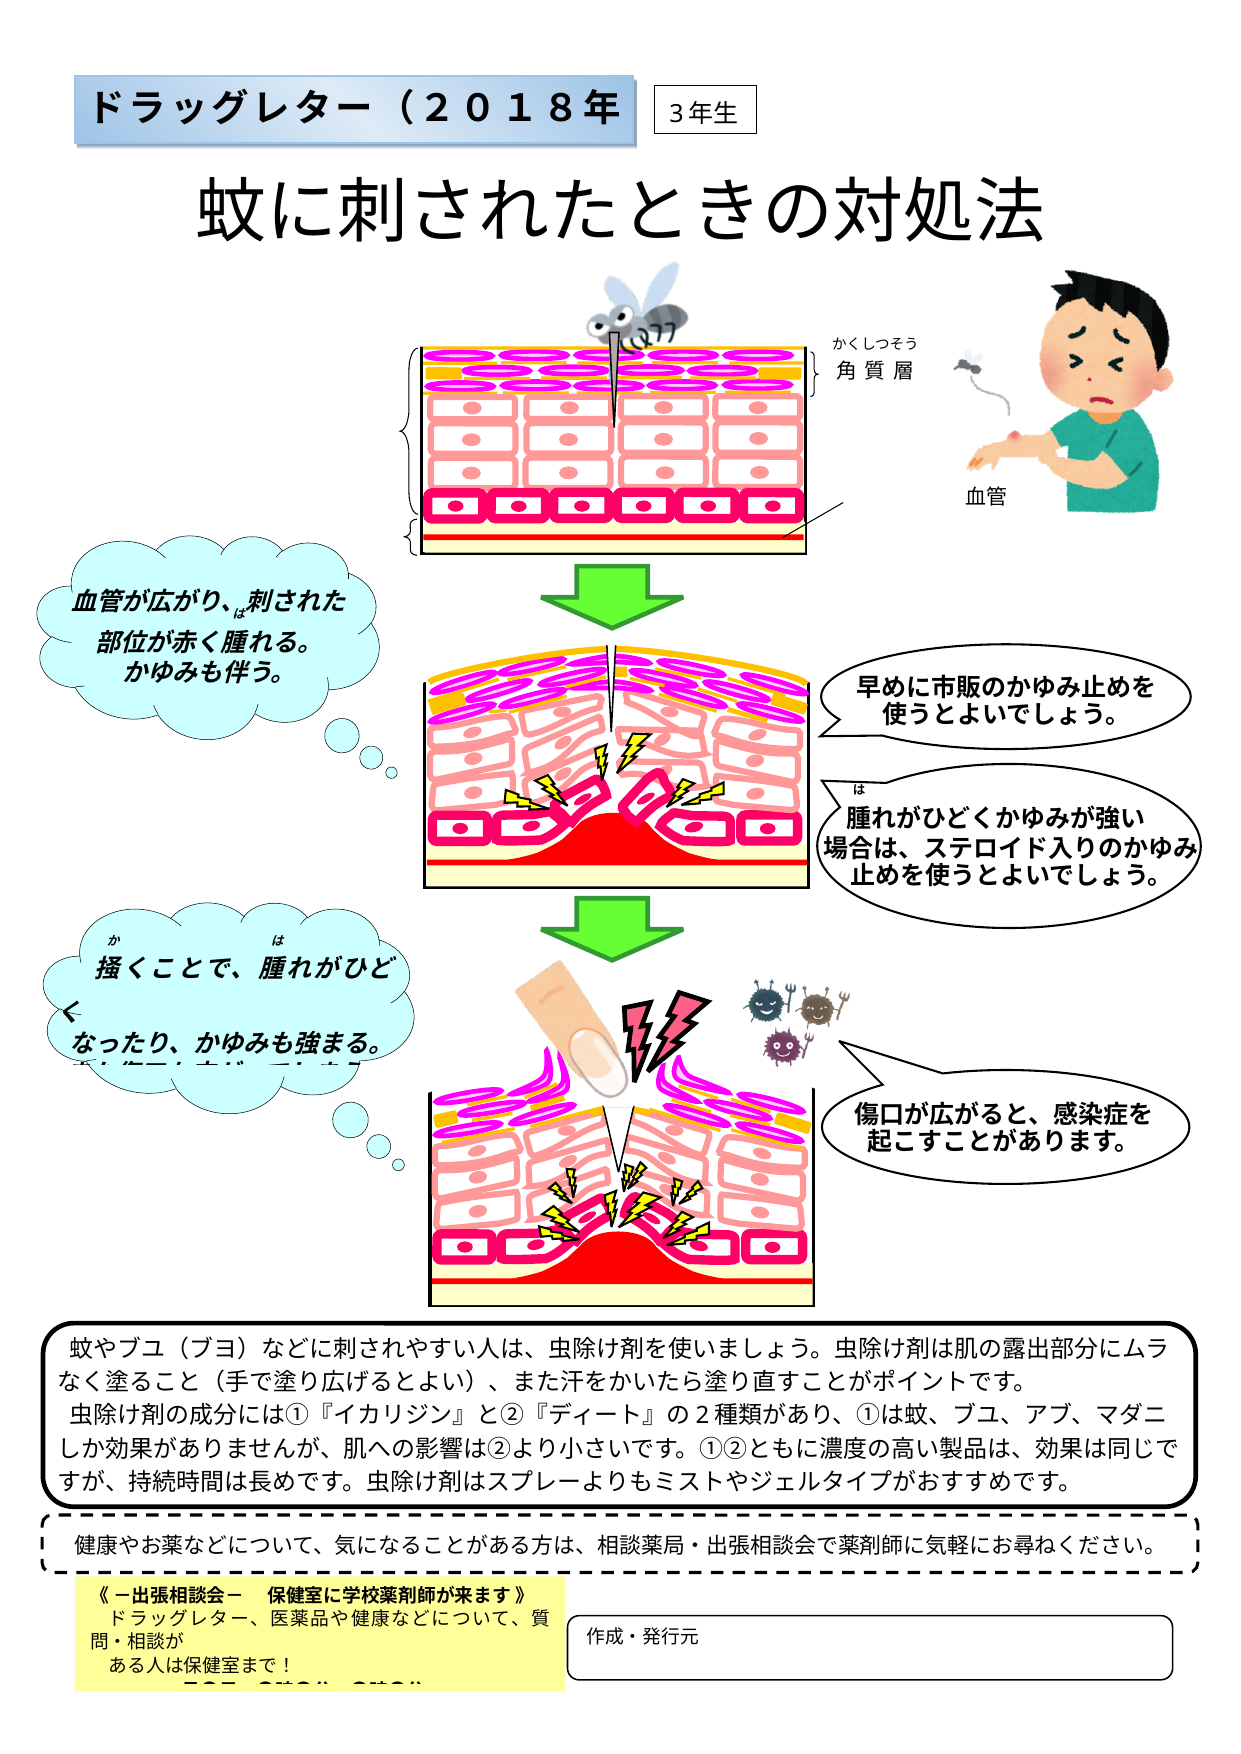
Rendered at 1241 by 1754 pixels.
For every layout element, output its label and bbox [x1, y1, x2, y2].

picture [738, 975, 852, 1071]
picture [561, 242, 717, 388]
picture [506, 951, 653, 1120]
picture [933, 261, 1182, 520]
